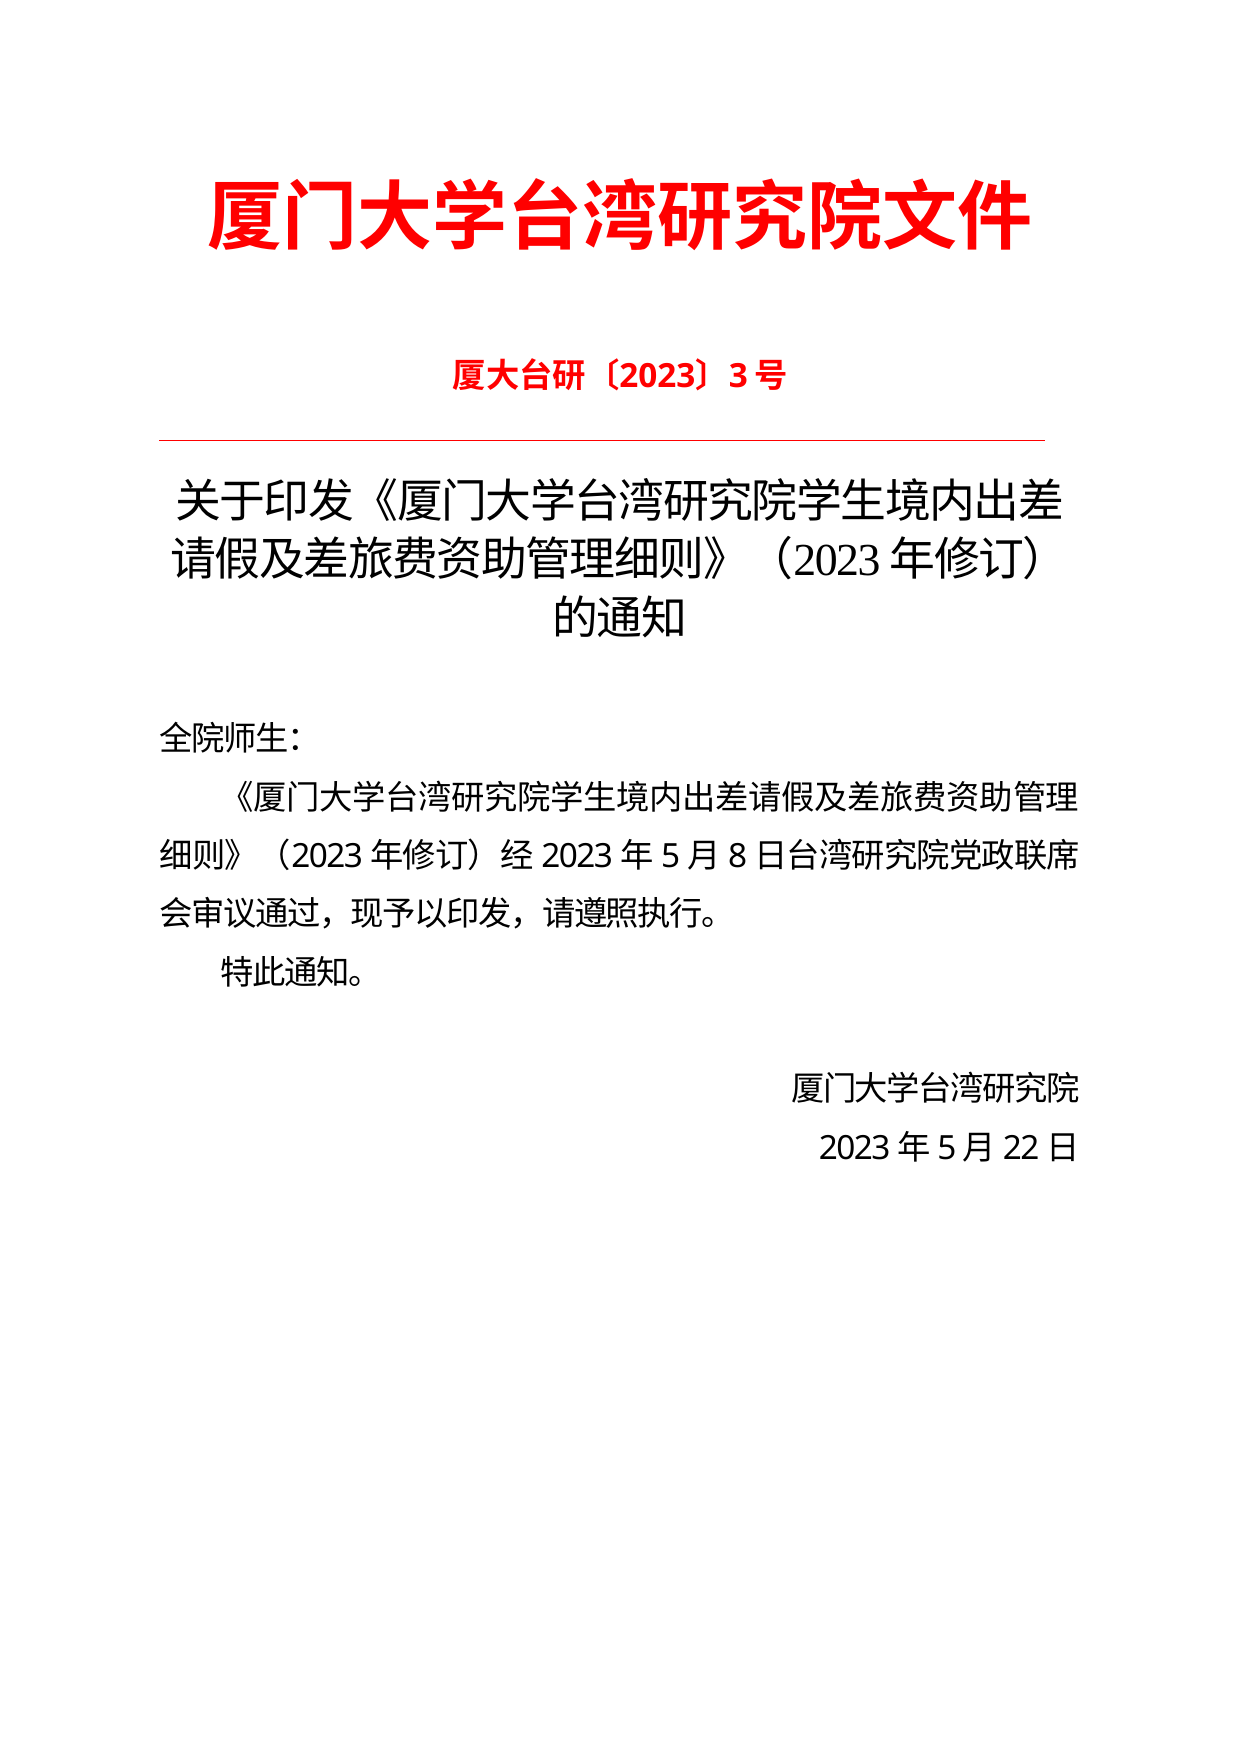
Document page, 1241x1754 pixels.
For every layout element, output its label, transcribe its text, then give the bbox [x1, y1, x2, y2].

text 厦门大学台湾研究院文件 [159, 146, 1081, 276]
text 的通知 [159, 587, 1081, 646]
text 关于印发《厦门大学台湾研究院学生境内出差 [159, 471, 1081, 529]
text 2023年5月22日 [159, 1112, 1081, 1177]
text 特此通知。 [159, 937, 1081, 996]
text 厦门大学台湾研究院 [159, 1054, 1081, 1112]
text 全院师生： [159, 704, 1081, 762]
text 厦大台研〔2023〕3号 [159, 341, 1081, 406]
text 《厦门大学台湾研究院学生境内出差请假及差旅费资助管理细则》（2023年修订）经2023年5月8日台湾研究院党政联席会审议通过，现予以印发，请遵照执行。 [159, 762, 1081, 937]
text 请假及差旅费资助管理细则》（2023年修订） [159, 529, 1081, 587]
